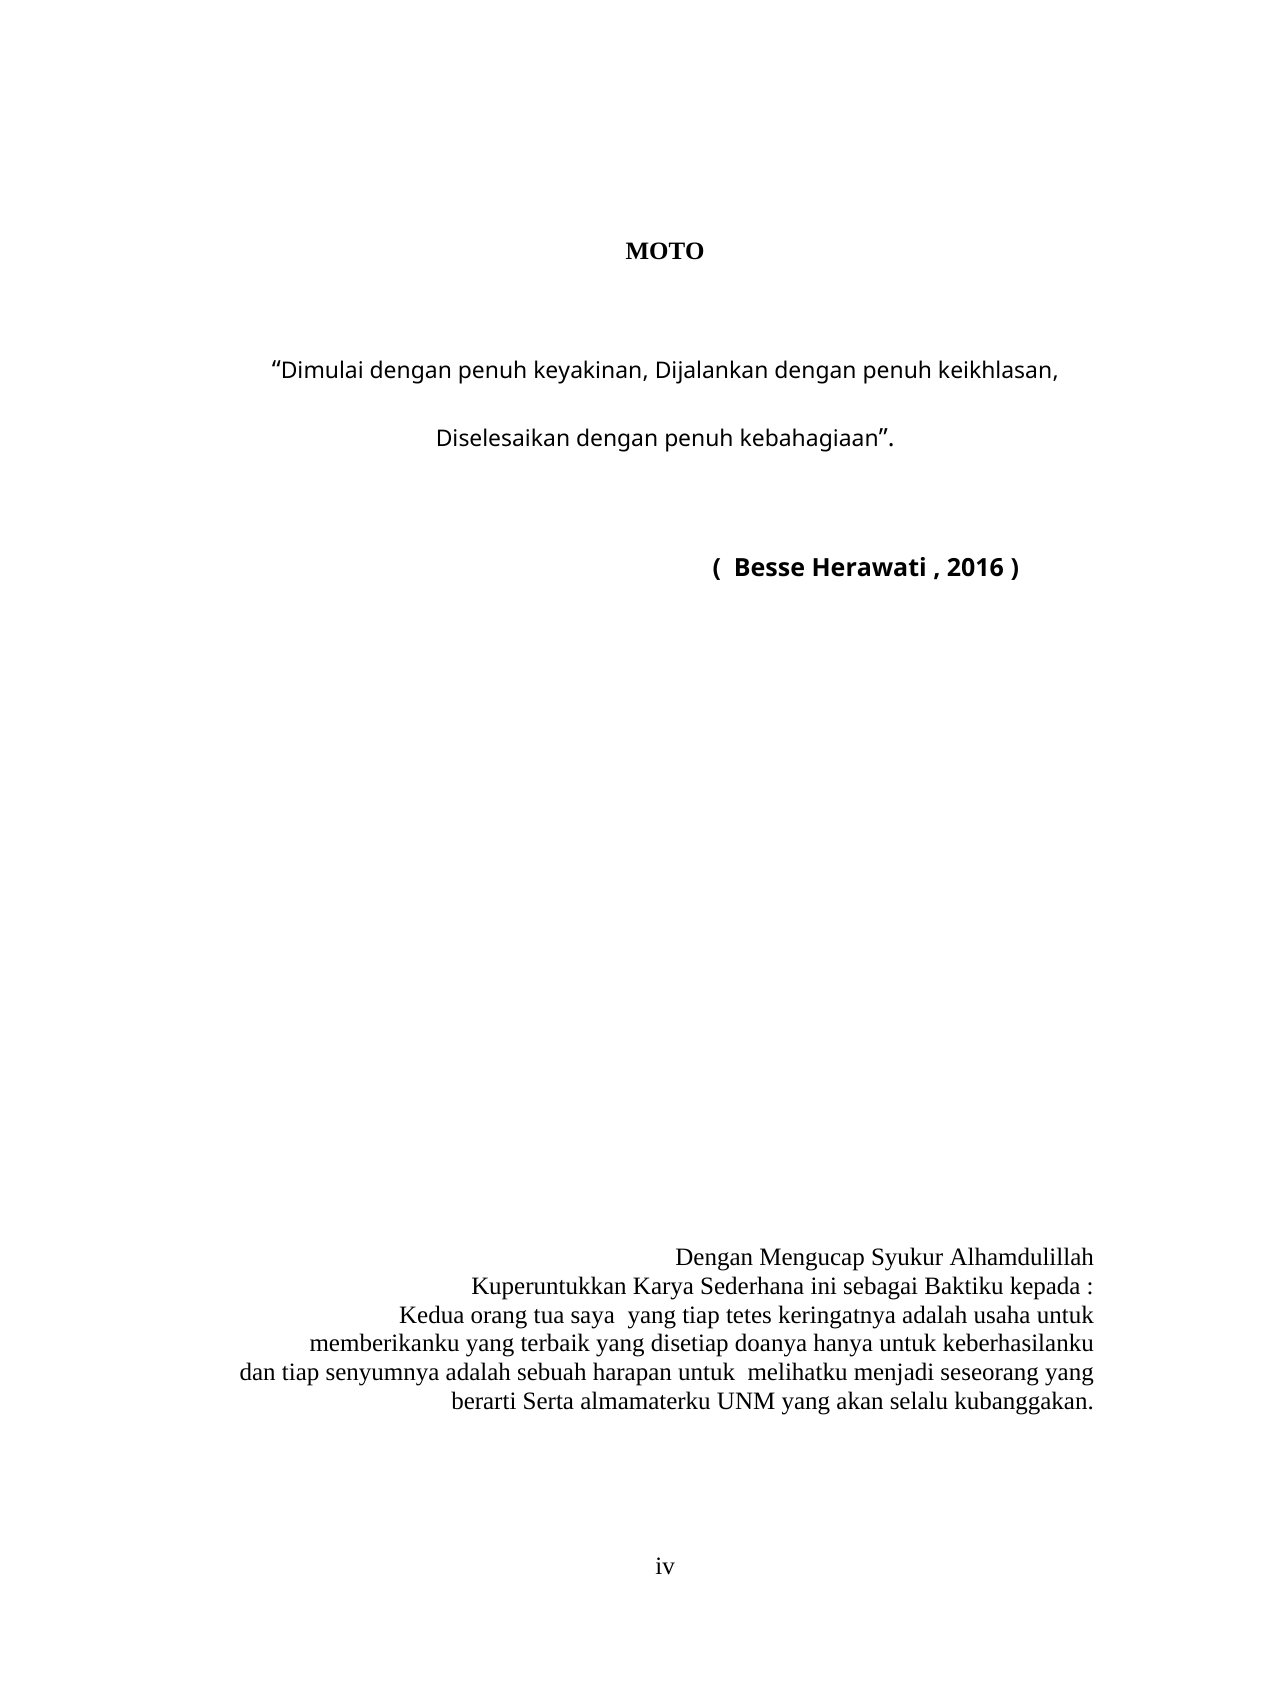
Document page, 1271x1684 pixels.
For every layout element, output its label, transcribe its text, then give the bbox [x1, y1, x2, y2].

list Diselesaikan dengan penuh kebahagiaan”. [236, 419, 1094, 453]
list ( Besse Herawati , 2016 ) [648, 549, 1094, 584]
list MOTO [236, 236, 1094, 265]
list “Dimulai dengan penuh keyakinan, Dijalankan dengan penuh keikhlasan, [236, 351, 1094, 385]
text Kedua orang tua saya yang tiap tetes keringatnya adalah usaha untuk memberikanku yang terbaik yang disetiap doanya hanya untuk keberhasilanku dan tiap senyumnya adalah sebuah harapan untuk melihatku menjadi seseorang yang berarti Serta almamaterku UNM yang akan selalu kubanggakan. [236, 1300, 1094, 1415]
text Dengan Mengucap Syukur Alhamdulillah [236, 1242, 1094, 1271]
text Kuperuntukkan Karya Sederhana ini sebagai Baktiku kepada : [236, 1271, 1094, 1300]
